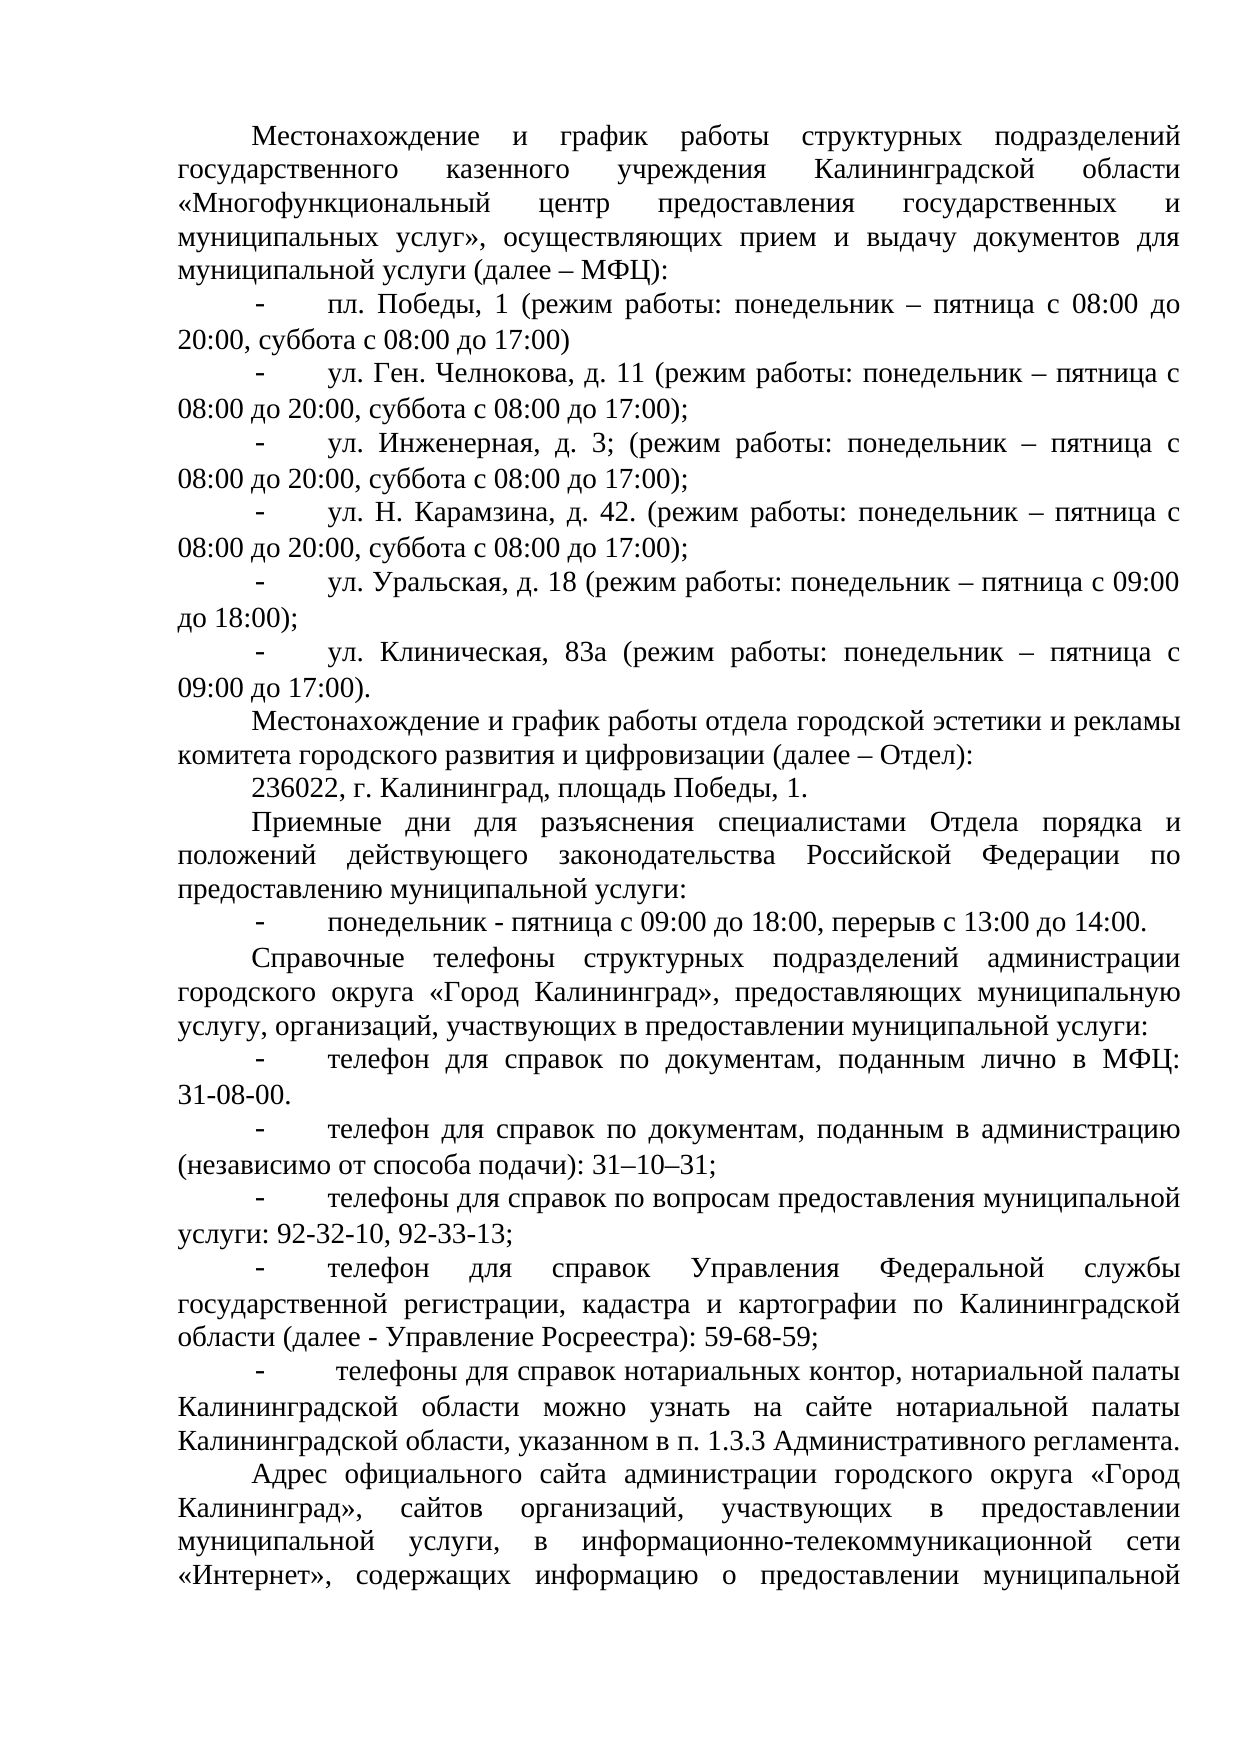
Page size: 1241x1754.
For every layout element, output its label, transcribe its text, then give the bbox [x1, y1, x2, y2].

list ул. Н. Карамзина, д. 42. (режим работы: понедельник – пятница с 08:00 до 20:00, суббота с 08:00 до 17:00); [177, 494, 1181, 564]
list понедельник - пятница с 09:00 до 18:00, перерыв с 13:00 до 14:00. [177, 904, 1181, 941]
text Приемные дни для разъяснения специалистами Отдела порядка и положений действующего законодательства Российской Федерации по предоставлению муниципальной услуги: [177, 804, 1181, 904]
text 236022, г. Калининград, площадь Победы, 1. [177, 770, 1181, 804]
list телефон для справок по документам, поданным в администрацию (независимо от способа подачи): 31–10–31; [177, 1111, 1181, 1180]
list ул. Клиническая, 83а (режим работы: понедельник – пятница с 09:00 до 17:00). [177, 634, 1181, 703]
text Местонахождение и график работы структурных подразделений государственного казенного учреждения Калининградской области «Многофункциональный центр предоставления государственных и муниципальных услуг», осуществляющих прием и выдачу документов для муниципальной услуги (далее – МФЦ): [177, 118, 1181, 286]
list телефоны для справок нотариальных контор, нотариальной палаты Калининградской области можно узнать на сайте нотариальной палаты Калининградской области, указанном в п. 1.3.3 Административного регламента. [177, 1353, 1181, 1456]
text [177, 1456, 1181, 1590]
list телефоны для справок по вопросам предоставления муниципальной услуги: 92-32-10, 92-33-13; [177, 1180, 1181, 1250]
list телефон для справок по документам, поданным лично в МФЦ: 31-08-00. [177, 1041, 1181, 1111]
list телефон для справок Управления Федеральной службы государственной регистрации, кадастра и картографии по Калининградской области (далее - Управление Росреестра): 59-68-59; [177, 1250, 1181, 1353]
list пл. Победы, 1 (режим работы: понедельник – пятница с 08:00 до 20:00, суббота с 08:00 до 17:00) [177, 286, 1181, 355]
text Местонахождение и график работы отдела городской эстетики и рекламы комитета городского развития и цифровизации (далее – Отдел): [177, 703, 1181, 770]
list ул. Инженерная, д. 3; (режим работы: понедельник – пятница с 08:00 до 20:00, суббота с 08:00 до 17:00); [177, 425, 1181, 494]
list ул. Ген. Челнокова, д. 11 (режим работы: понедельник – пятница с 08:00 до 20:00, суббота с 08:00 до 17:00); [177, 355, 1181, 425]
list ул. Уральская, д. 18 (режим работы: понедельник – пятница с 09:00 до 18:00); [177, 564, 1181, 634]
text Справочные телефоны структурных подразделений администрации городского округа «Город Калининград», предоставляющих муниципальную услугу, организаций, участвующих в предоставлении муниципальной услуги: [177, 941, 1181, 1041]
